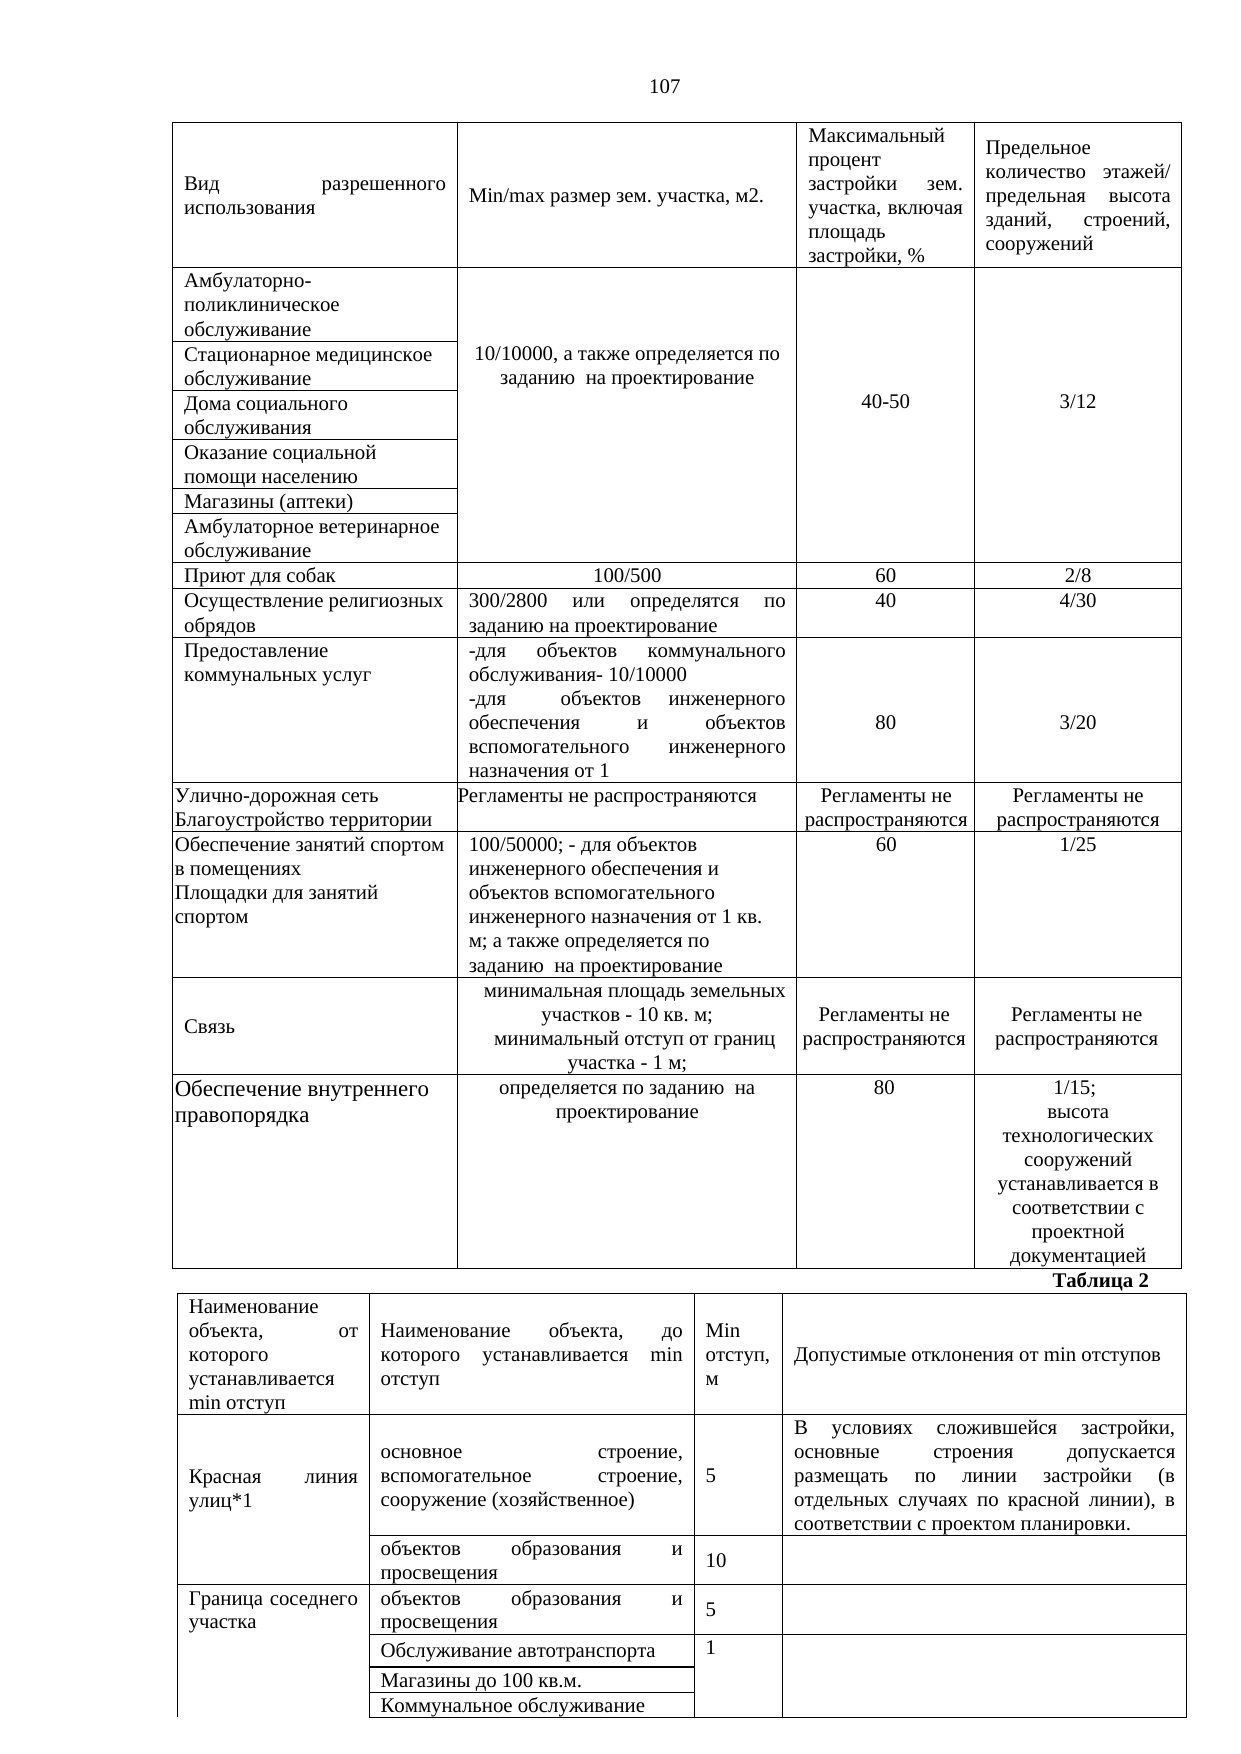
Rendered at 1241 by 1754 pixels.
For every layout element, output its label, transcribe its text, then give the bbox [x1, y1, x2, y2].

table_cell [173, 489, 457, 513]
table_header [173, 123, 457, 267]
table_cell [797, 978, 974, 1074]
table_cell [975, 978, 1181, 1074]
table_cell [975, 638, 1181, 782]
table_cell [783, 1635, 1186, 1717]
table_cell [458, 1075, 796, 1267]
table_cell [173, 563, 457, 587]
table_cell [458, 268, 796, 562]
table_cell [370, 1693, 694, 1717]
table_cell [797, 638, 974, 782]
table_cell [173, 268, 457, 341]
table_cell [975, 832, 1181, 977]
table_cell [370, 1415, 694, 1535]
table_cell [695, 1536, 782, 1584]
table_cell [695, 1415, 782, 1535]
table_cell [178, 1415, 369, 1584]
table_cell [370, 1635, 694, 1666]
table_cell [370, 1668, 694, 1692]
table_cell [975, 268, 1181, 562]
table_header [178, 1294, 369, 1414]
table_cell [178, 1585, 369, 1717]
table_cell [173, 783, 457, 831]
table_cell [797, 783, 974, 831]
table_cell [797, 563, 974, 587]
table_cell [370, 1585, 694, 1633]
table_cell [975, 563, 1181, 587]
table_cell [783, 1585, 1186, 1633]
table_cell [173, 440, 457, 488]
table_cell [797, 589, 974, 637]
text Таблица 2 [177, 1269, 1152, 1292]
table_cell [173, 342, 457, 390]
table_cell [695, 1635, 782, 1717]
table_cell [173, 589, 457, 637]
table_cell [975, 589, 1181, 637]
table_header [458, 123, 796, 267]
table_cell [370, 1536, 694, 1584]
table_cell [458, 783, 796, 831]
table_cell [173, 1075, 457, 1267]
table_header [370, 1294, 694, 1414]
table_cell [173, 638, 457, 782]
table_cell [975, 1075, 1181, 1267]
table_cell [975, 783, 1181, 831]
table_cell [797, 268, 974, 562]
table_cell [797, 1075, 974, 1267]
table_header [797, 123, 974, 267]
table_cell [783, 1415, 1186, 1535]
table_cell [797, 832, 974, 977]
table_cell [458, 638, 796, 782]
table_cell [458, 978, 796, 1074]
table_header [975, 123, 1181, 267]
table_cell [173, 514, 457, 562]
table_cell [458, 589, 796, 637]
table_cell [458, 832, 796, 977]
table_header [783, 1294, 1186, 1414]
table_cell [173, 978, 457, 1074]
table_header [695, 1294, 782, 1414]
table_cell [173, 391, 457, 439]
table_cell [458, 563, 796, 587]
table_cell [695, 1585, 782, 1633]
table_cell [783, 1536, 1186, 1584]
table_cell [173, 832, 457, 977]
